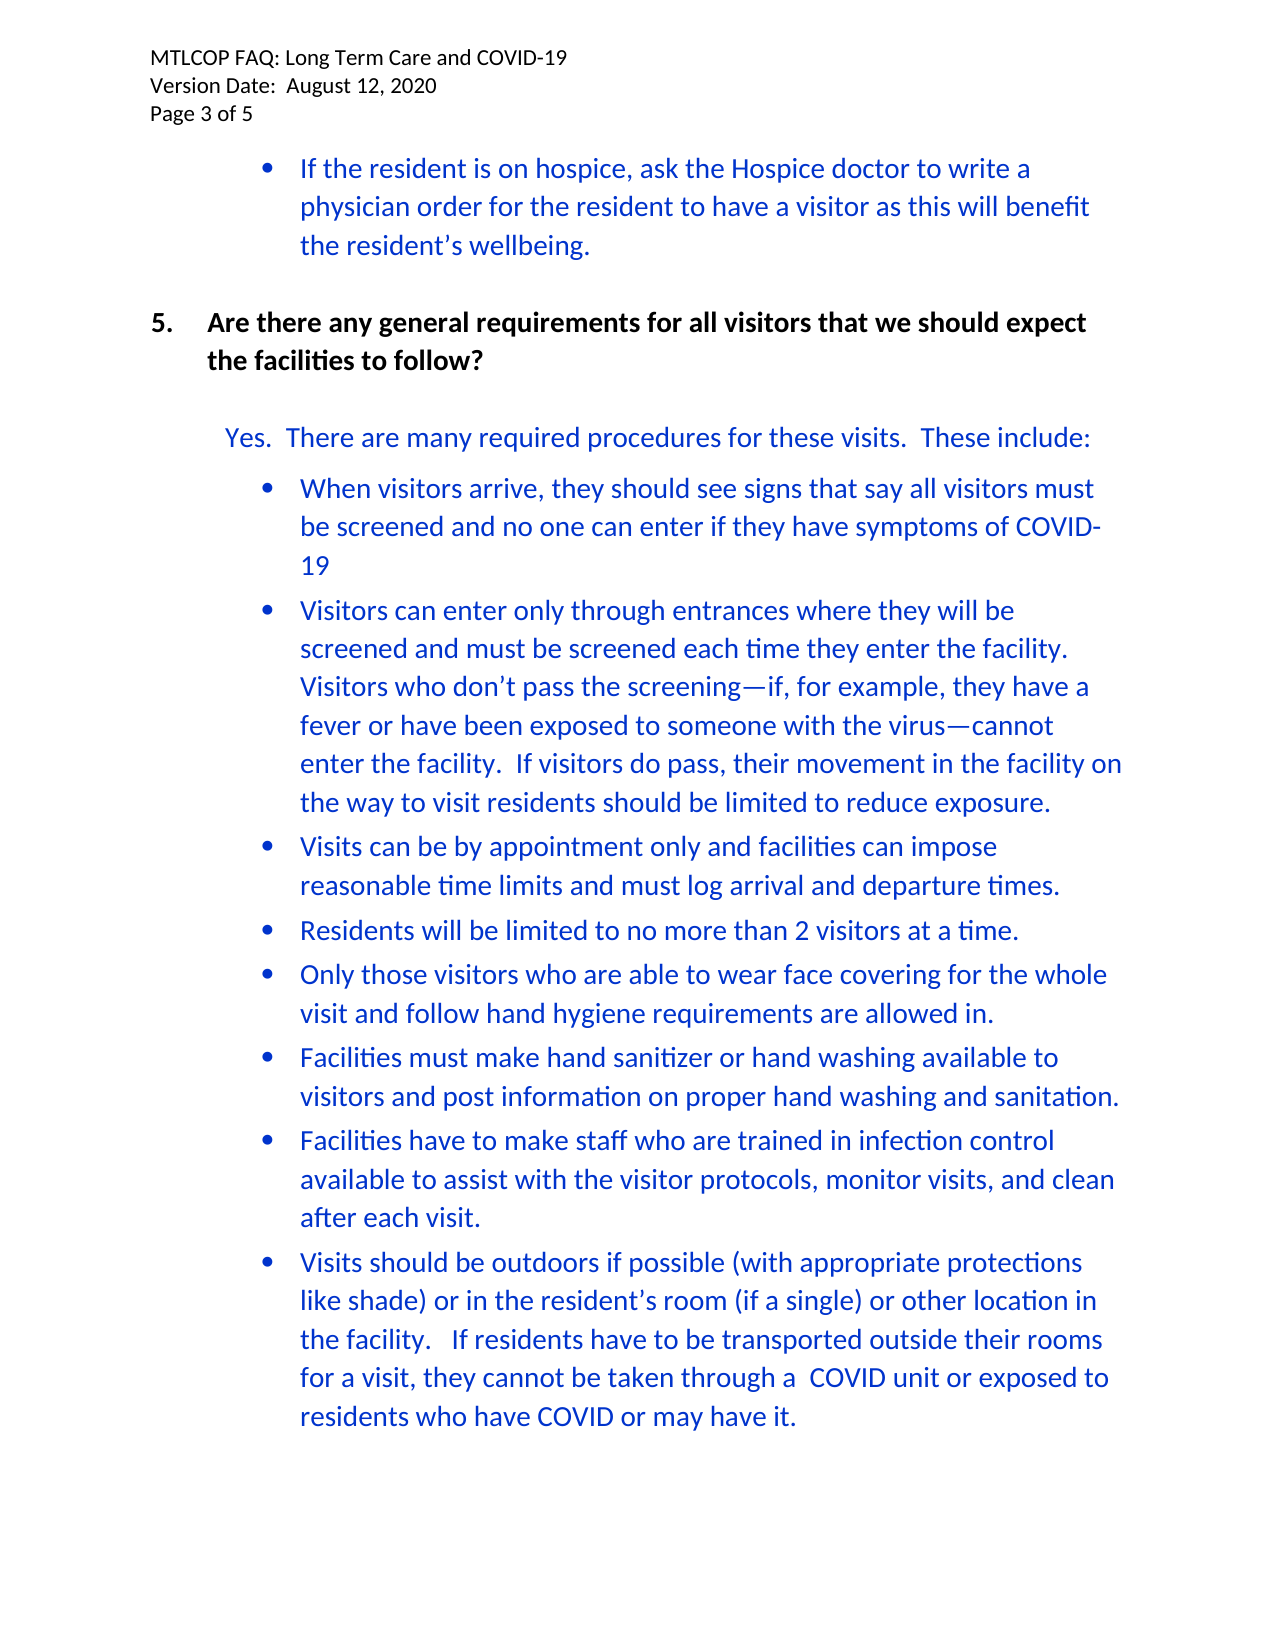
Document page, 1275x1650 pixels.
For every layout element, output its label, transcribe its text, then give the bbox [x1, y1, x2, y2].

list When visitors arrive, they should see signs that say all visitors must be screened and no one can enter if they have symptoms of COVID-19 [262, 470, 1125, 582]
list Facilities must make hand sanitizer or hand washing available to visitors and post information on proper hand washing and sanitation. [262, 1039, 1125, 1113]
list Facilities have to make staff who are trained in infection control available to assist with the visitor protocols, monitor visits, and clean after each visit. [262, 1122, 1125, 1235]
list Only those visitors who are able to wear face covering for the whole visit and follow hand hygiene requirements are allowed in. [262, 956, 1125, 1030]
list Visits can be by appointment only and facilities can impose reasonable time limits and must log arrival and departure times. [262, 828, 1125, 902]
list Are there any general requirements for all visitors that we should expect the facilities to follow? [151, 304, 1125, 378]
list Visits should be outdoors if possible (with appropriate protections like shade) or in the resident’s room (if a single) or other location in the facility. If residents have to be transported outside their rooms for a visit, they cannot be taken through a COVID unit or exposed to residents who have COVID or may have it. [262, 1244, 1125, 1433]
text Yes. There are many required procedures for these visits. These include: [225, 419, 1125, 455]
list Residents will be limited to no more than 2 visitors at a time. [262, 912, 1125, 947]
list Visitors can enter only through entrances where they will be screened and must be screened each time they enter the facility. Visitors who don’t pass the screening—if, for example, they have a fever or have been exposed to someone with the virus—cannot enter the facility. If visitors do pass, their movement in the facility on the way to visit residents should be limited to reduce exposure. [262, 592, 1125, 819]
list If the resident is on hospice, ask the Hospice doctor to write a physician order for the resident to have a visitor as this will benefit the resident’s wellbeing. [262, 150, 1125, 262]
